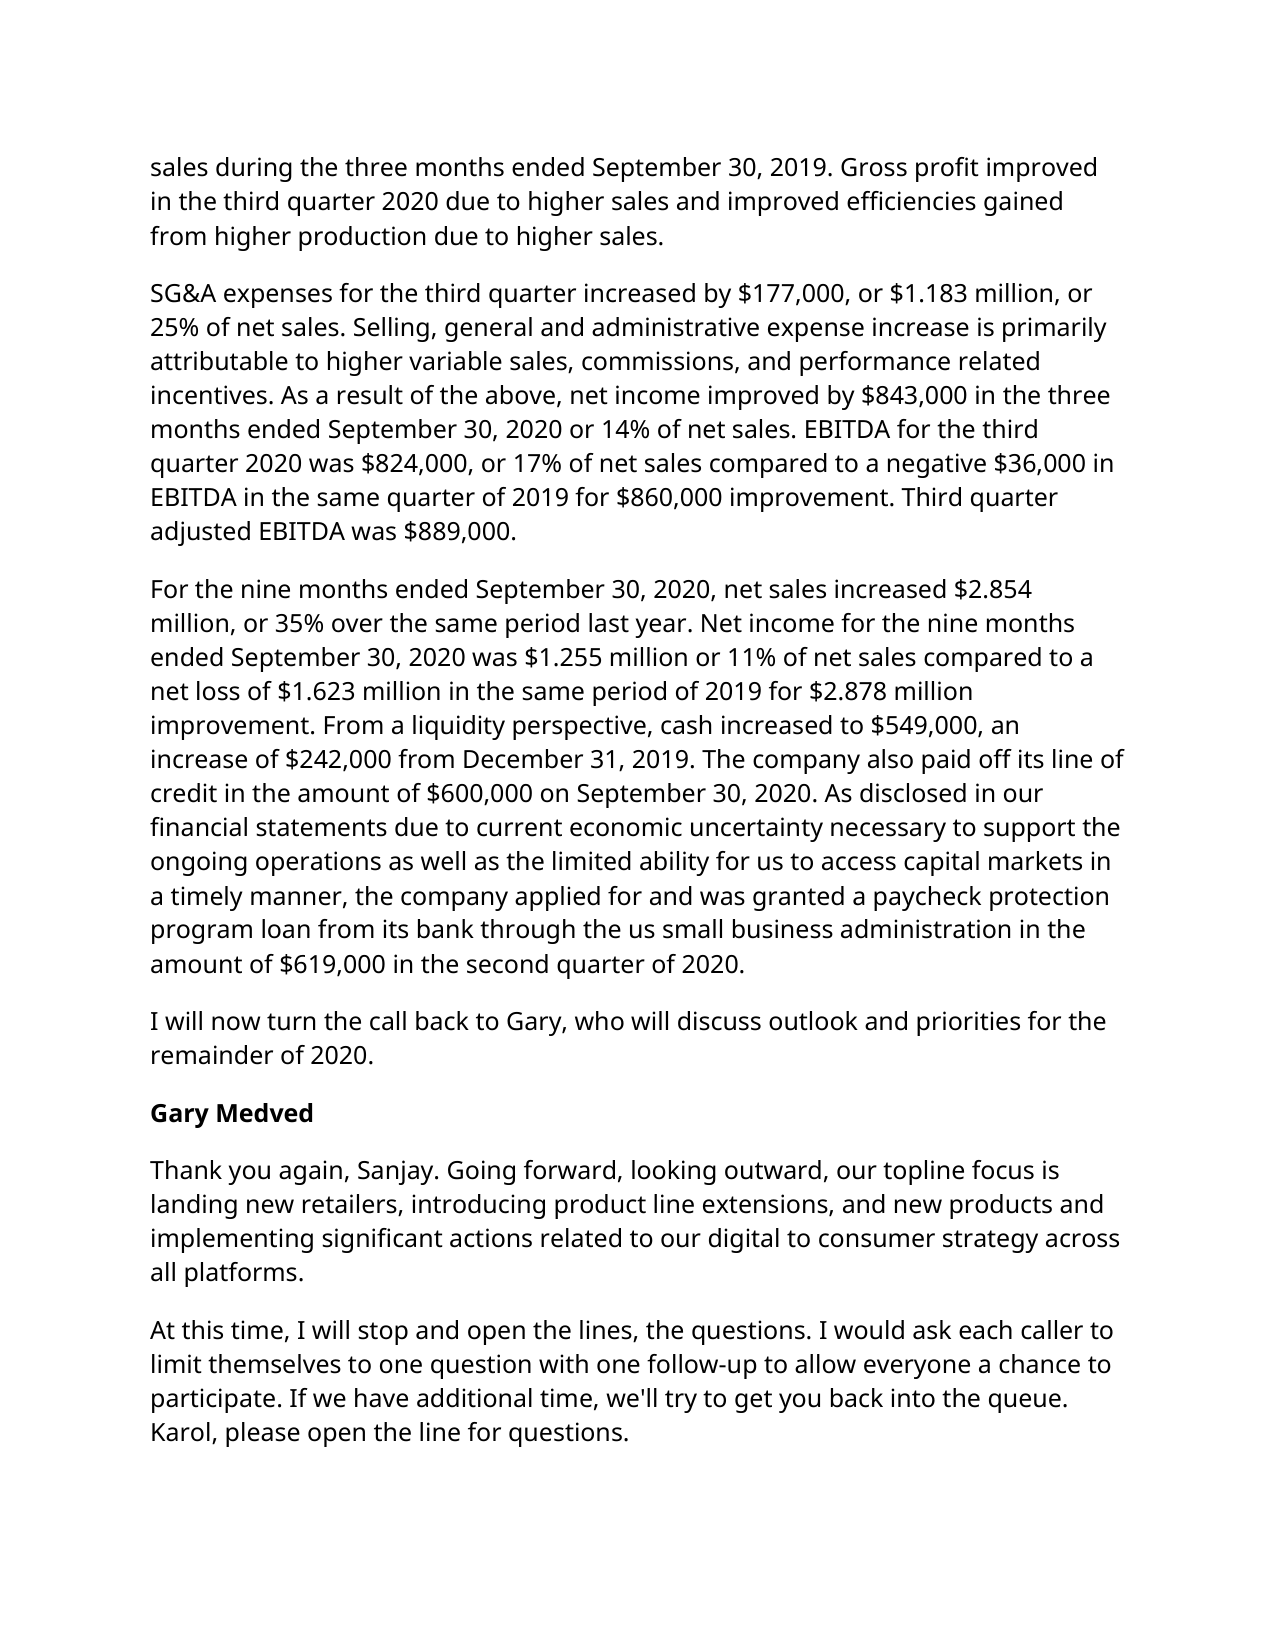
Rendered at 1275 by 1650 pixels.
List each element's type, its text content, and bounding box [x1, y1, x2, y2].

text SG&A expenses for the third quarter increased by $177,000, or $1.183 million, or 25% of net sales. Selling, general and administrative expense increase is primarily attributable to higher variable sales, commissions, and performance related incentives. As a result of the above, net income improved by $843,000 in the three months ended September 30, 2020 or 14% of net sales. EBITDA for the third quarter 2020 was $824,000, or 17% of net sales compared to a negative $36,000 in EBITDA in the same quarter of 2019 for $860,000 improvement. Third quarter adjusted EBITDA was $889,000. [150, 276, 1125, 548]
text I will now turn the call back to Gary, who will discuss outlook and priorities for the remainder of 2020. [150, 1004, 1125, 1072]
text Thank you again, Sanjay. Going forward, looking outward, our topline focus is landing new retailers, introducing product line extensions, and new products and implementing significant actions related to our digital to consumer strategy across all platforms. [150, 1153, 1125, 1289]
text Gary Medved [150, 1095, 1125, 1129]
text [150, 150, 1125, 252]
text At this time, I will stop and open the lines, the questions. I would ask each caller to limit themselves to one question with one follow-up to allow everyone a chance to participate. If we have additional time, we'll try to get you back into the queue. Karol, please open the line for questions. [150, 1312, 1125, 1449]
text For the nine months ended September 30, 2020, net sales increased $2.854 million, or 35% over the same period last year. Net income for the nine months ended September 30, 2020 was $1.255 million or 11% of net sales compared to a net loss of $1.623 million in the same period of 2019 for $2.878 million improvement. From a liquidity perspective, cash increased to $549,000, an increase of $242,000 from December 31, 2019. The company also paid off its line of credit in the amount of $600,000 on September 30, 2020. As disclosed in our financial statements due to current economic uncertainty necessary to support the ongoing operations as well as the limited ability for us to access capital markets in a timely manner, the company applied for and was granted a paycheck protection program loan from its bank through the us small business administration in the amount of $619,000 in the second quarter of 2020. [150, 572, 1125, 980]
